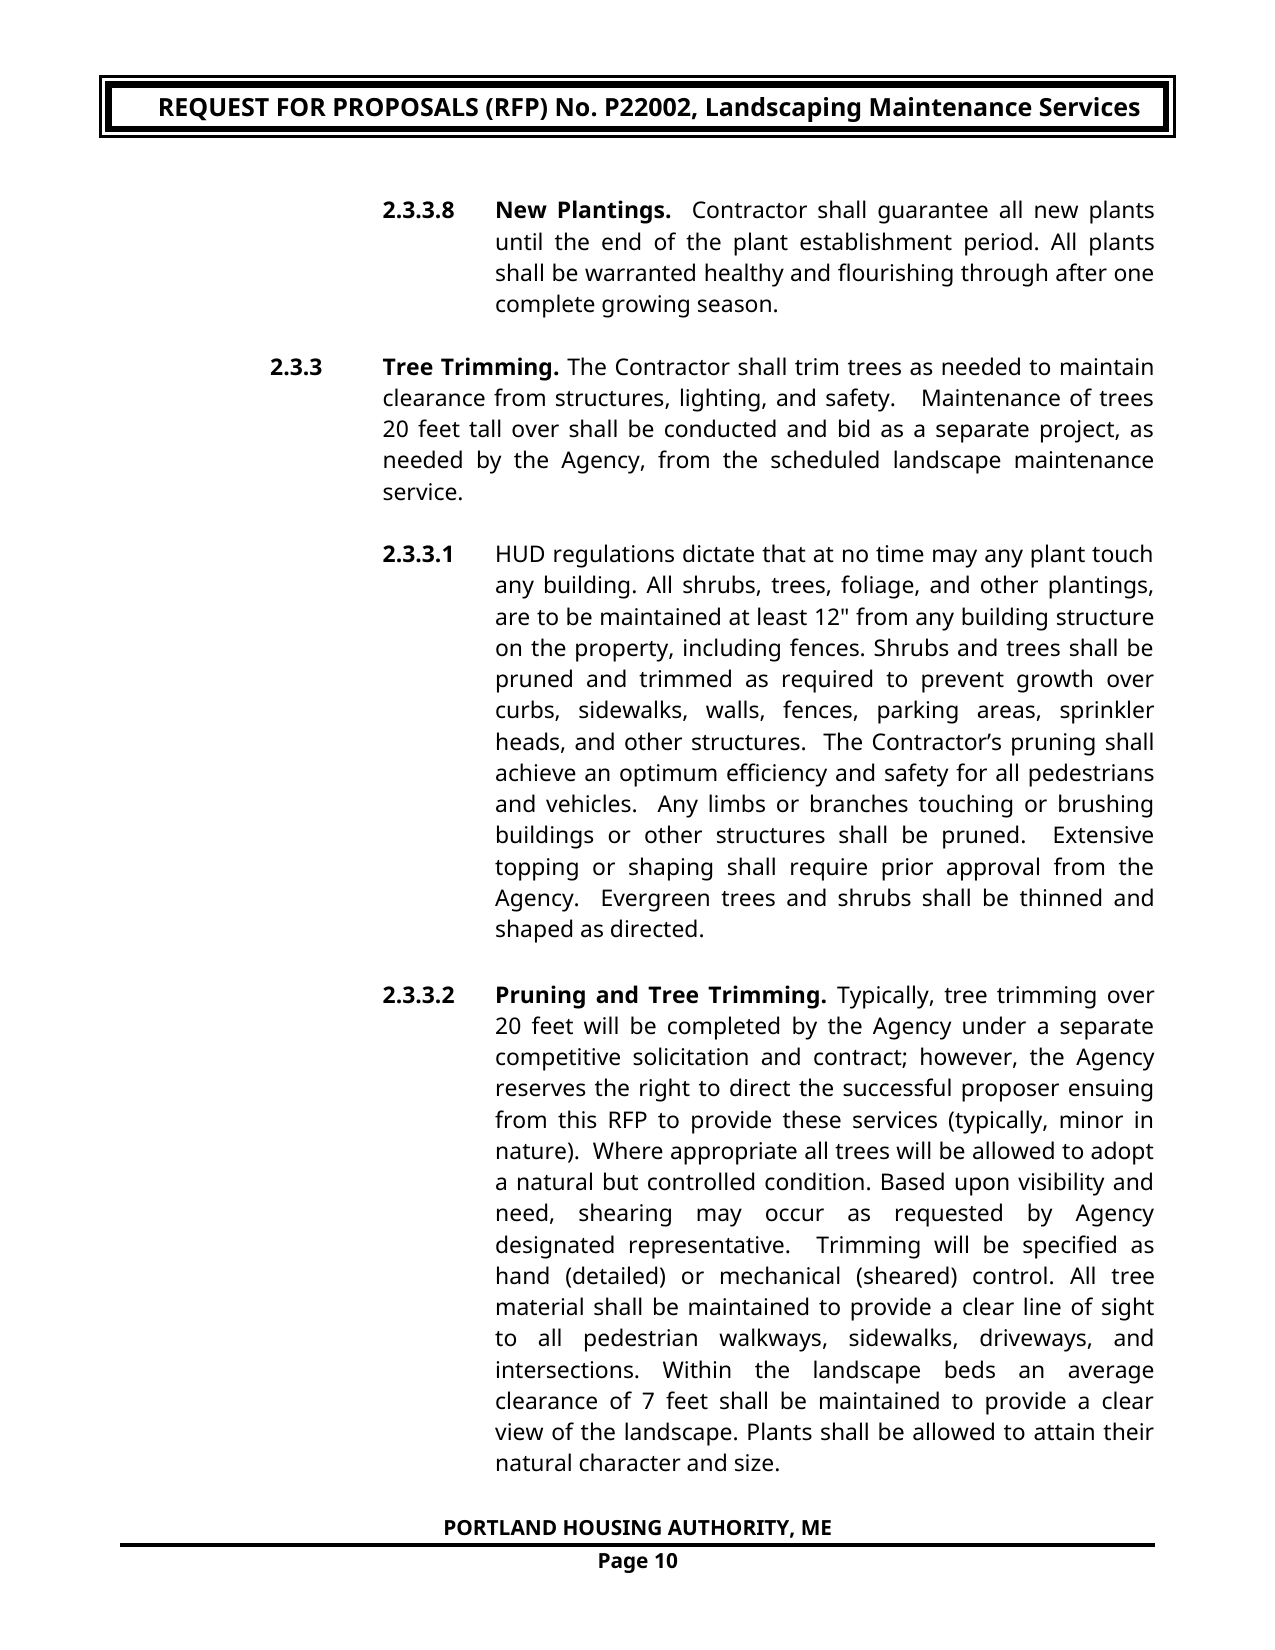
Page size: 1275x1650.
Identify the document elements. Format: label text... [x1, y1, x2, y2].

text 2.3.3.2 Pruning and Tree Trimming. Typically, tree trimming over 20 feet will be completed by the Agency under a separate competitive solicitation and contract; however, the Agency reserves the right to direct the successful proposer ensuing from this RFP to provide these services (typically, minor in nature). Where appropriate all trees will be allowed to adopt a natural but controlled condition. Based upon visibility and need, shearing may occur as requested by Agency designated representative. Trimming will be specified as hand (detailed) or mechanical (sheared) control. All tree material shall be maintained to provide a clear line of sight to all pedestrian walkways, sidewalks, driveways, and intersections. Within the landscape beds an average clearance of 7 feet shall be maintained to provide a clear view of the landscape. Plants shall be allowed to attain their natural character and size. [382, 978, 1155, 1478]
text 2.3.3.1 HUD regulations dictate that at no time may any plant touch any building. All shrubs, trees, foliage, and other plantings, are to be maintained at least 12" from any building structure on the property, including fences. Shrubs and trees shall be pruned and trimmed as required to prevent growth over curbs, sidewalks, walls, fences, parking areas, sprinkler heads, and other structures. The Contractor’s pruning shall achieve an optimum efficiency and safety for all pedestrians and vehicles. Any limbs or branches touching or brushing buildings or other structures shall be pruned. Extensive topping or shaping shall require prior approval from the Agency. Evergreen trees and shrubs shall be thinned and shaped as directed. [382, 538, 1155, 944]
text 2.3.3 Tree Trimming. The Contractor shall trim trees as needed to maintain clearance from structures, lighting, and safety. Maintenance of trees 20 feet tall over shall be conducted and bid as a separate project, as needed by the Agency, from the scheduled landscape maintenance service. [270, 351, 1155, 507]
text 2.3.3.8 New Plantings. Contractor shall guarantee all new plants until the end of the plant establishment period. All plants shall be warranted healthy and flourishing through after one complete growing season. [382, 194, 1155, 319]
